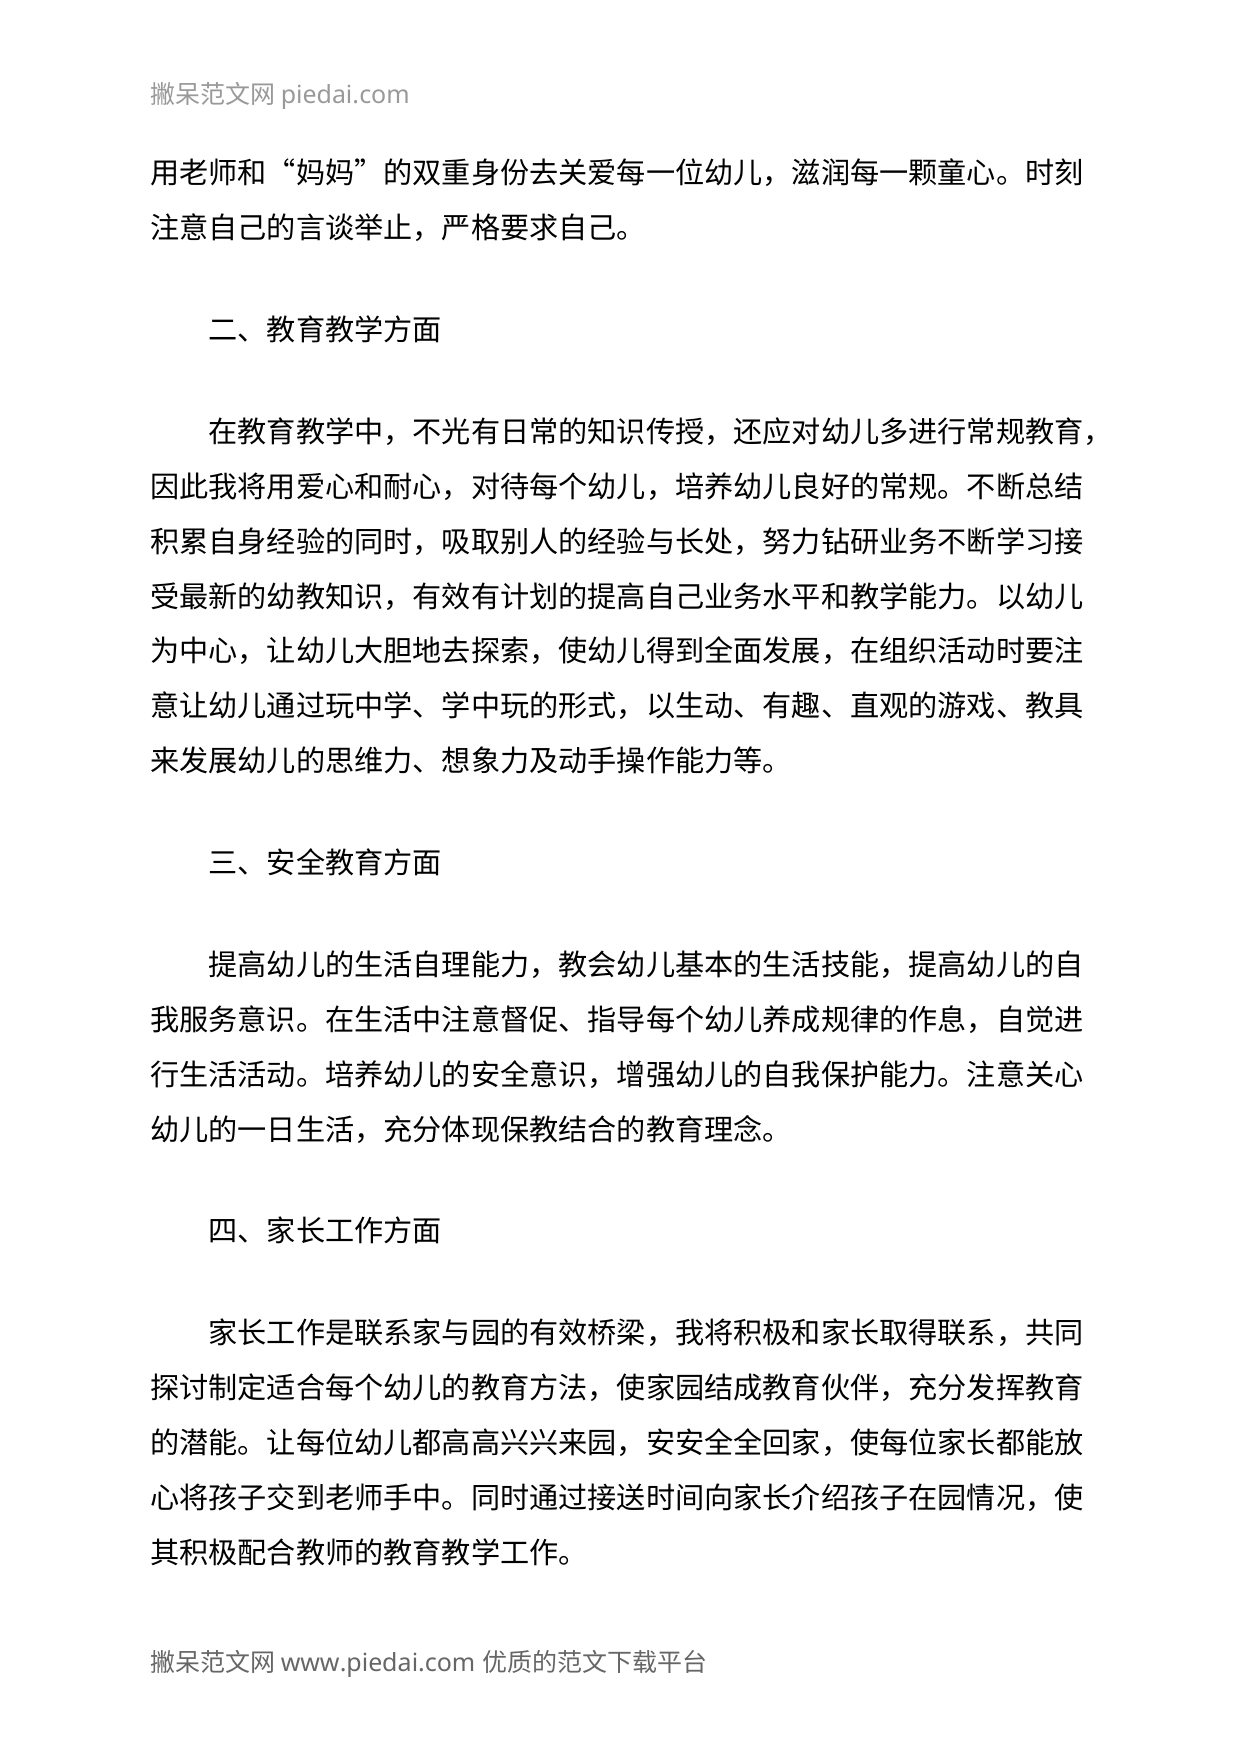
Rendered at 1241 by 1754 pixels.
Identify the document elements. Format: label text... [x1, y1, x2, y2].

text 家长工作是联系家与园的有效桥梁，我将积极和家长取得联系，共同探讨制定适合每个幼儿的教育方法，使家园结成教育伙伴，充分发挥教育的潜能。让每位幼儿都高高兴兴来园，安安全全回家，使每位家长都能放心将孩子交到老师手中。同时通过接送时间向家长介绍孩子在园情况，使其积极配合教师的教育教学工作。 [150, 1309, 1090, 1571]
text 四、家长工作方面 [150, 1208, 1090, 1250]
text 在教育教学中，不光有日常的知识传授，还应对幼儿多进行常规教育，因此我将用爱心和耐心，对待每个幼儿，培养幼儿良好的常规。不断总结积累自身经验的同时，吸取别人的经验与长处，努力钻研业务不断学习接受最新的幼教知识，有效有计划的提高自己业务水平和教学能力。以幼儿为中心，让幼儿大胆地去探索，使幼儿得到全面发展，在组织活动时要注意让幼儿通过玩中学、学中玩的形式，以生动、有趣、直观的游戏、教具来发展幼儿的思维力、想象力及动手操作能力等。 [150, 408, 1090, 780]
text 提高幼儿的生活自理能力，教会幼儿基本的生活技能，提高幼儿的自我服务意识。在生活中注意督促、指导每个幼儿养成规律的作息，自觉进行生活活动。培养幼儿的安全意识，增强幼儿的自我保护能力。注意关心幼儿的一日生活，充分体现保教结合的教育理念。 [150, 941, 1090, 1148]
text 三、安全教育方面 [150, 839, 1090, 882]
text 二、教育教学方面 [150, 307, 1090, 349]
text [150, 150, 1090, 247]
